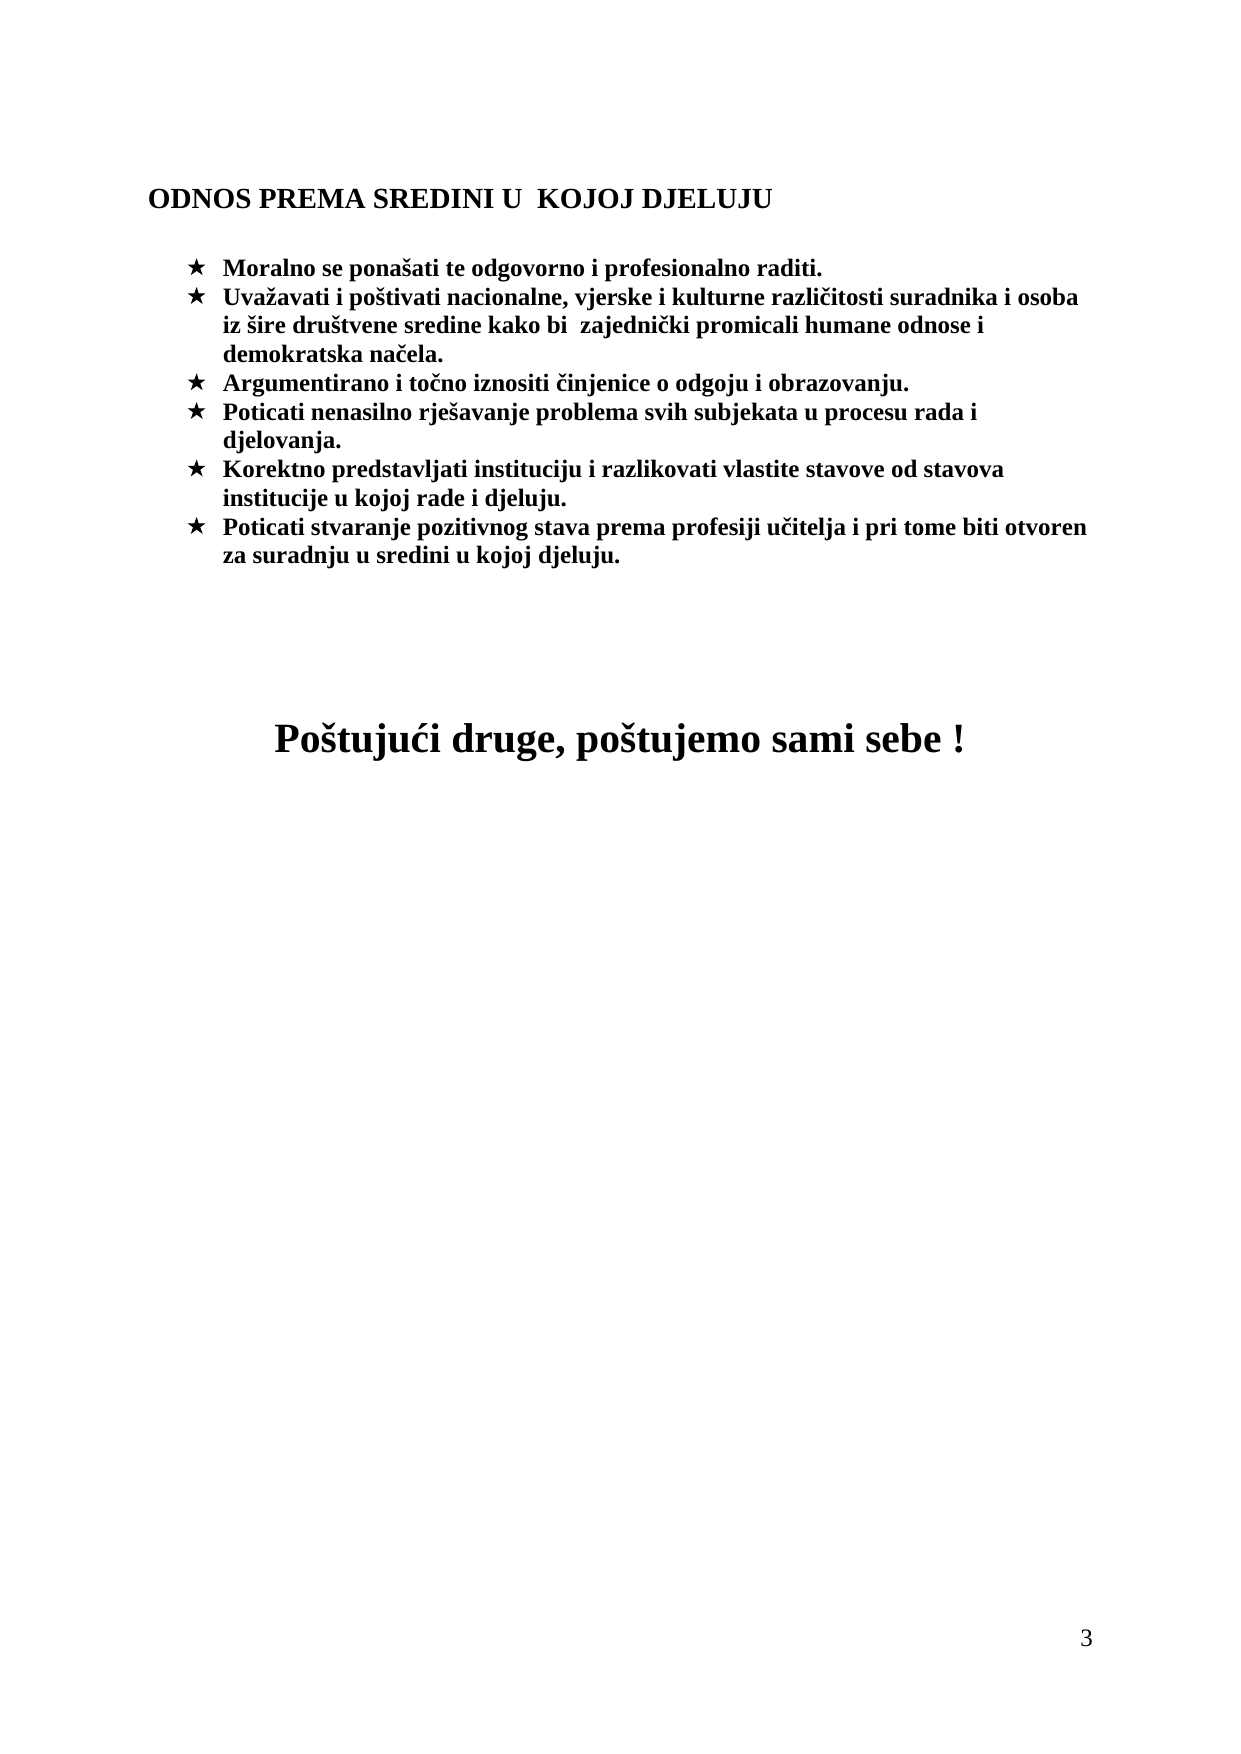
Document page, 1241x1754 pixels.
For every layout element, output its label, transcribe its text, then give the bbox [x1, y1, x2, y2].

list Poticati nenasilno rješavanje problema svih subjekata u procesu rada i djelovanja. [185, 397, 1093, 454]
list Korektno predstavljati instituciju i razlikovati vlastite stavove od stavova institucije u kojoj rade i djeluju. [185, 454, 1093, 512]
text ODNOS PREMA SREDINI U KOJOJ DJELUJU [148, 181, 1093, 215]
list Poticati stvaranje pozitivnog stava prema profesiji učitelja i pri tome biti otvoren za suradnju u sredini u kojoj djeluju. [185, 512, 1093, 569]
list Uvažavati i poštivati nacionalne, vjerske i kulturne različitosti suradnika i osoba iz šire društvene sredine kako bi zajednički promicali humane odnose i demokratska načela. [185, 282, 1093, 368]
text Poštujući druge, poštujemo sami sebe ! [148, 713, 1093, 761]
list Moralno se ponašati te odgovorno i profesionalno raditi. [185, 253, 1093, 282]
list Argumentirano i točno iznositi činjenice o odgoju i obrazovanju. [185, 368, 1093, 397]
